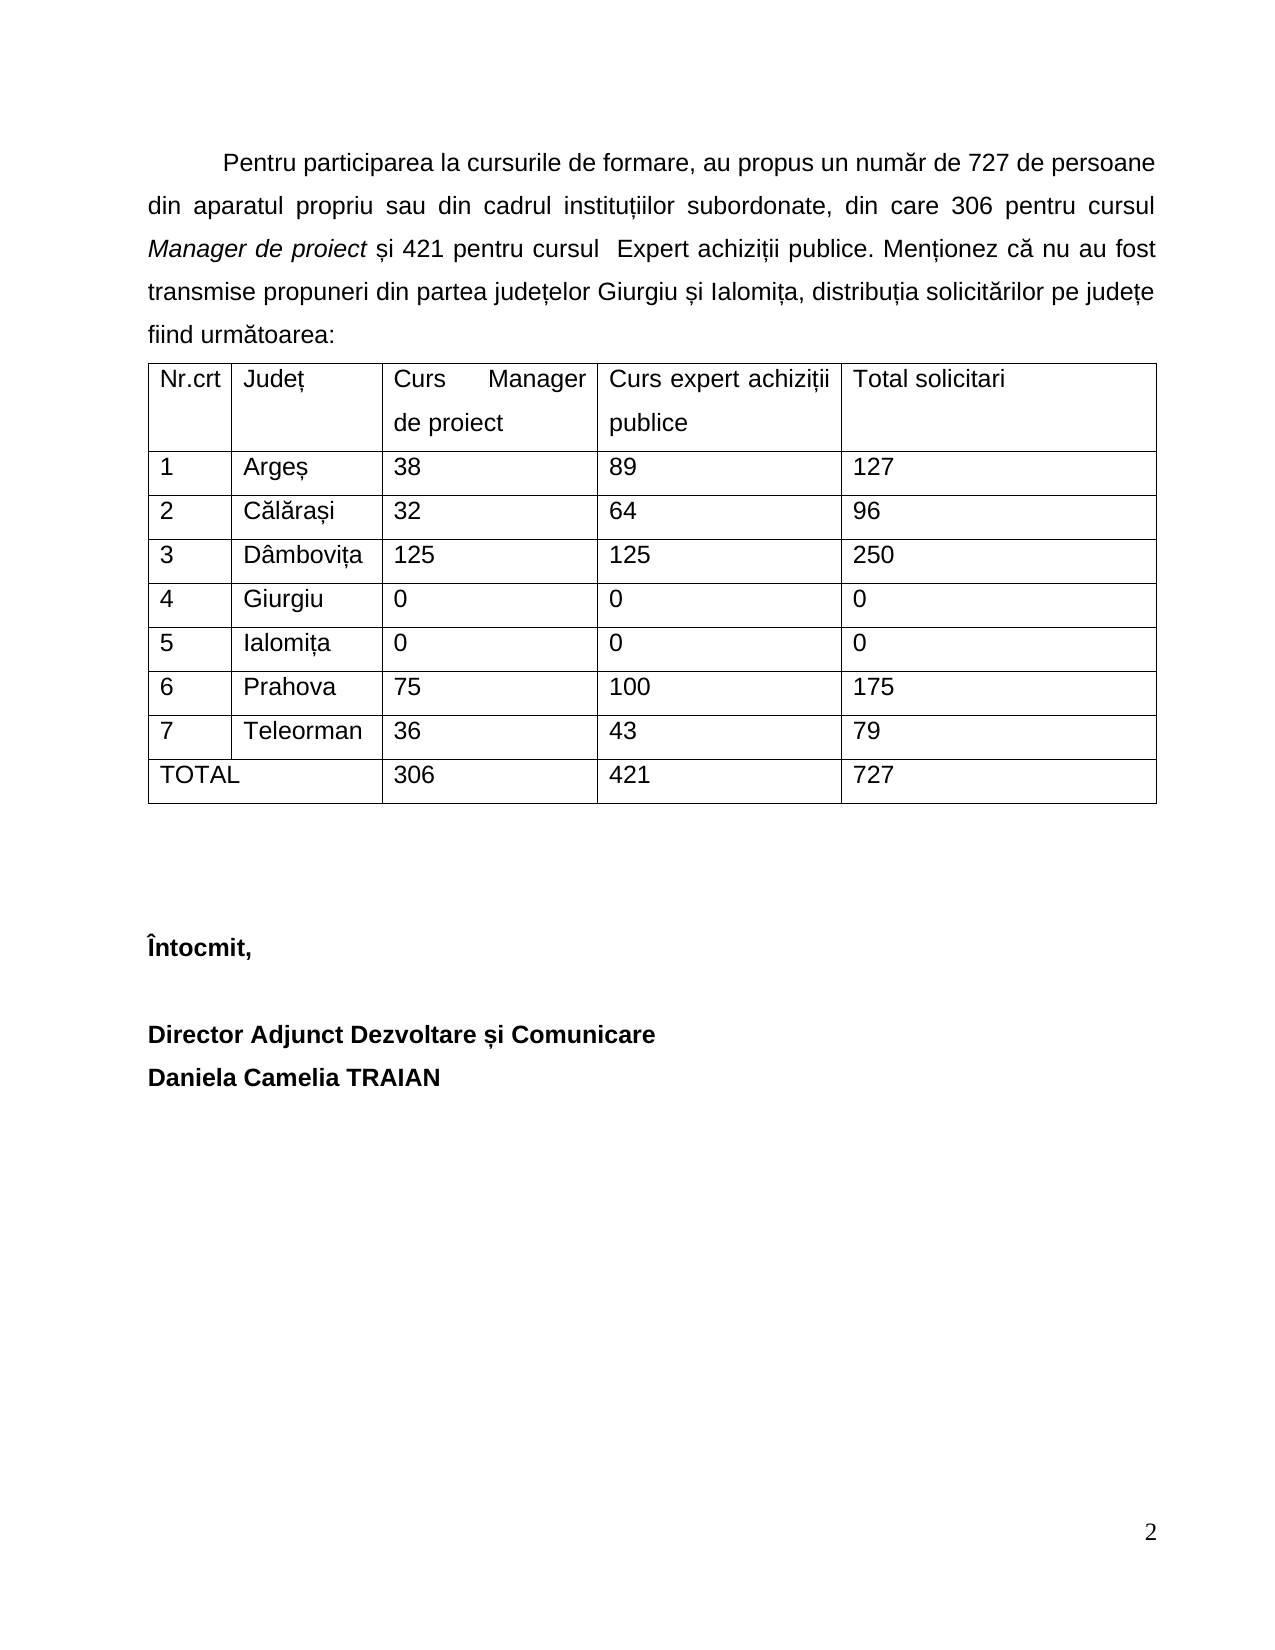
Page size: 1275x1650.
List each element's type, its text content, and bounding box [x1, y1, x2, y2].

text Daniela Camelia TRAIAN [148, 1063, 1157, 1092]
table_cell Argeș [232, 452, 382, 494]
table_cell 2 [149, 496, 231, 539]
table_cell 306 [383, 760, 597, 803]
table_cell 0 [598, 584, 841, 627]
table_cell TOTAL [149, 760, 382, 803]
table_cell 250 [842, 540, 1156, 583]
text Pentru participarea la cursurile de formare, au propus un număr de 727 de persoane din aparatul propriu sau din cadrul instituțiilor subordonate, din care 306 pentru cursul Manager de proiect și 421 pentru cursul Expert achiziții publice. Menționez că nu au fost transmise propuneri din partea județelor Giurgiu și Ialomița, distribuția solicitărilor pe județe fiind următoarea: [148, 148, 1157, 349]
table_cell 79 [842, 716, 1156, 759]
table_header Curs Manager de proiect [383, 364, 597, 451]
table_cell 36 [383, 716, 597, 759]
table_header Curs expert achiziții publice [598, 364, 841, 451]
table_cell 0 [842, 628, 1156, 671]
table_cell 0 [842, 584, 1156, 627]
table_cell 43 [598, 716, 841, 759]
table_cell 38 [383, 452, 597, 494]
table_cell 3 [149, 540, 231, 583]
table_cell 89 [598, 452, 841, 494]
table_cell 96 [842, 496, 1156, 539]
table_cell 0 [598, 628, 841, 671]
table_cell 100 [598, 672, 841, 715]
table_cell 6 [149, 672, 231, 715]
table_cell 125 [383, 540, 597, 583]
table_cell Dâmbovița [232, 540, 382, 583]
text Întocmit, [148, 933, 1157, 962]
table_cell Giurgiu [232, 584, 382, 627]
table_cell 32 [383, 496, 597, 539]
table_cell 125 [598, 540, 841, 583]
table_header Județ [232, 364, 382, 451]
table_cell Călărași [232, 496, 382, 539]
table_cell 75 [383, 672, 597, 715]
table_cell 0 [383, 584, 597, 627]
table_cell 5 [149, 628, 231, 671]
table_cell Prahova [232, 672, 382, 715]
table_cell 64 [598, 496, 841, 539]
table_cell 421 [598, 760, 841, 803]
table_cell Teleorman [232, 716, 382, 759]
table_cell 127 [842, 452, 1156, 494]
table_header Total solicitari [842, 364, 1156, 451]
table_cell 7 [149, 716, 231, 759]
table_cell 175 [842, 672, 1156, 715]
text Director Adjunct Dezvoltare și Comunicare [148, 1020, 1157, 1048]
table_header Nr.crt [149, 364, 231, 451]
table_cell 1 [149, 452, 231, 494]
table_cell 4 [149, 584, 231, 627]
table_cell 0 [383, 628, 597, 671]
table_cell 727 [842, 760, 1156, 803]
table_cell Ialomița [232, 628, 382, 671]
